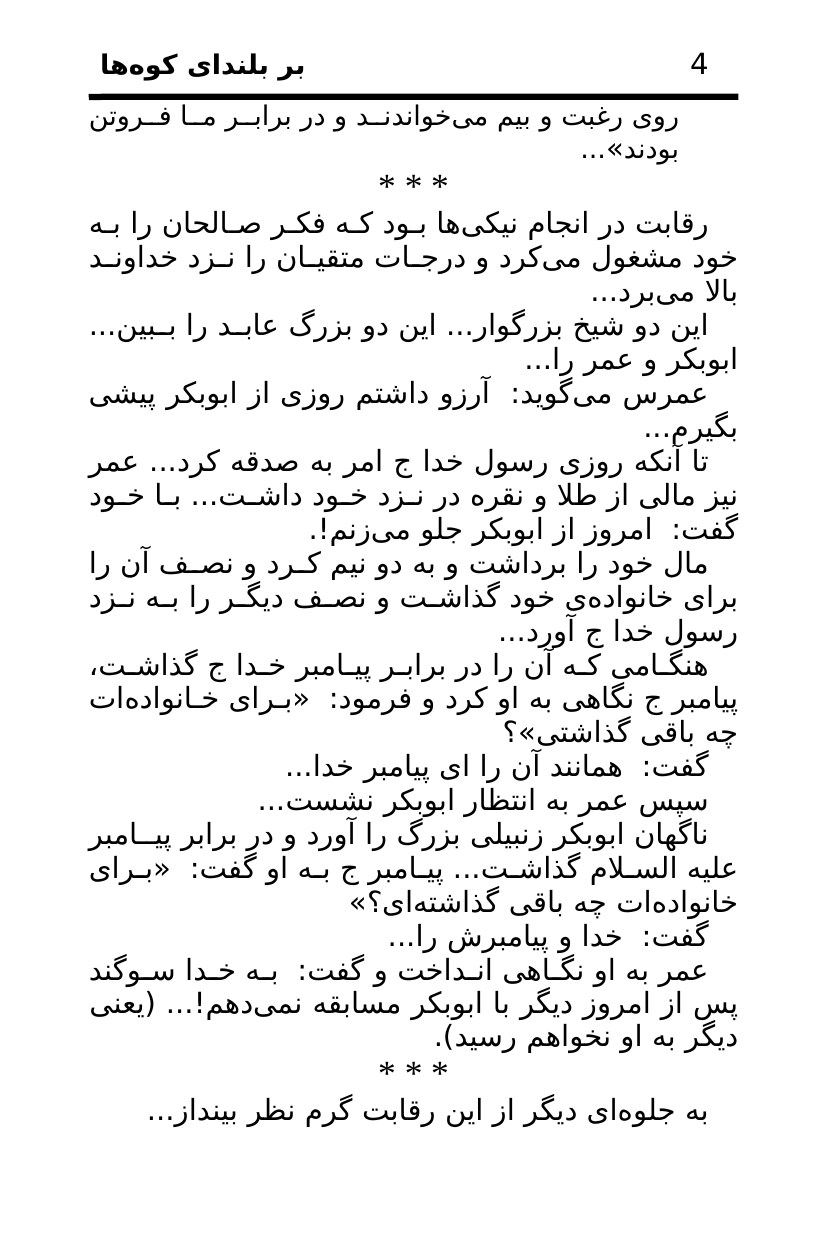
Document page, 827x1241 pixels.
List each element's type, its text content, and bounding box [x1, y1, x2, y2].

text این دو شیخ بزرگوار... این دو بزرگ عابد را ببین... ابوبکر و عمر را... [89, 308, 738, 376]
text * * * [89, 166, 738, 206]
text تا آنکه روزی رسول خدا ج امر به صدقه کرد... عمر نیز مالی از طلا و نقره در نزد خود داشت... با خود گفت: امروز از ابوبکر جلو می‌زنم!. [89, 444, 738, 546]
text * * * [89, 1053, 738, 1093]
text ناگهان ابوبکر زنبیلی بزرگ را آورد و در برابر پیامبر علیه السلام گذاشت... پیامبر ج به او گفت: «برای خانواده‌ات چه باقی گذاشته‌ای؟» [89, 818, 738, 919]
text به جلوه‌ای دیگر از این رقابت گرم نظر بینداز... [89, 1093, 738, 1127]
text گفت: همانند آن را ای پیامبر خدا... [89, 750, 738, 784]
text گفت: خدا و پیامبرش را... [89, 919, 738, 953]
text عمر به او نگاهی انداخت و گفت: به خدا سوگند پس از امروز دیگر با ابوبکر مسابقه نمی‌دهم!... (یعنی دیگر به او نخواهم رسید). [89, 953, 738, 1053]
text سپس عمر به انتظار ابوبکر نشست... [89, 784, 738, 818]
text مال خود را برداشت و به دو نیم کرد و نصف آن را برای خانواده‌ی خود گذاشت و نصف دیگر را به نزد رسول خدا ج آورد... [89, 546, 738, 648]
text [89, 100, 679, 166]
text عمرس می‌گوید: آرزو داشتم روزی از ابوبکر پیشی بگیرم... [89, 376, 738, 444]
text رقابت در انجام نیکی‌ها بود که فکر صالحان را به خود مشغول می‌کرد و درجات متقیان را نزد خداوند بالا می‌برد... [89, 206, 738, 308]
text هنگامی که آن را در برابر پیامبر خدا ج گذاشت، پیامبر ج نگاهی به او کرد و فرمود: «برای خانواده‌ات چه باقی گذاشتی»؟ [89, 648, 738, 750]
